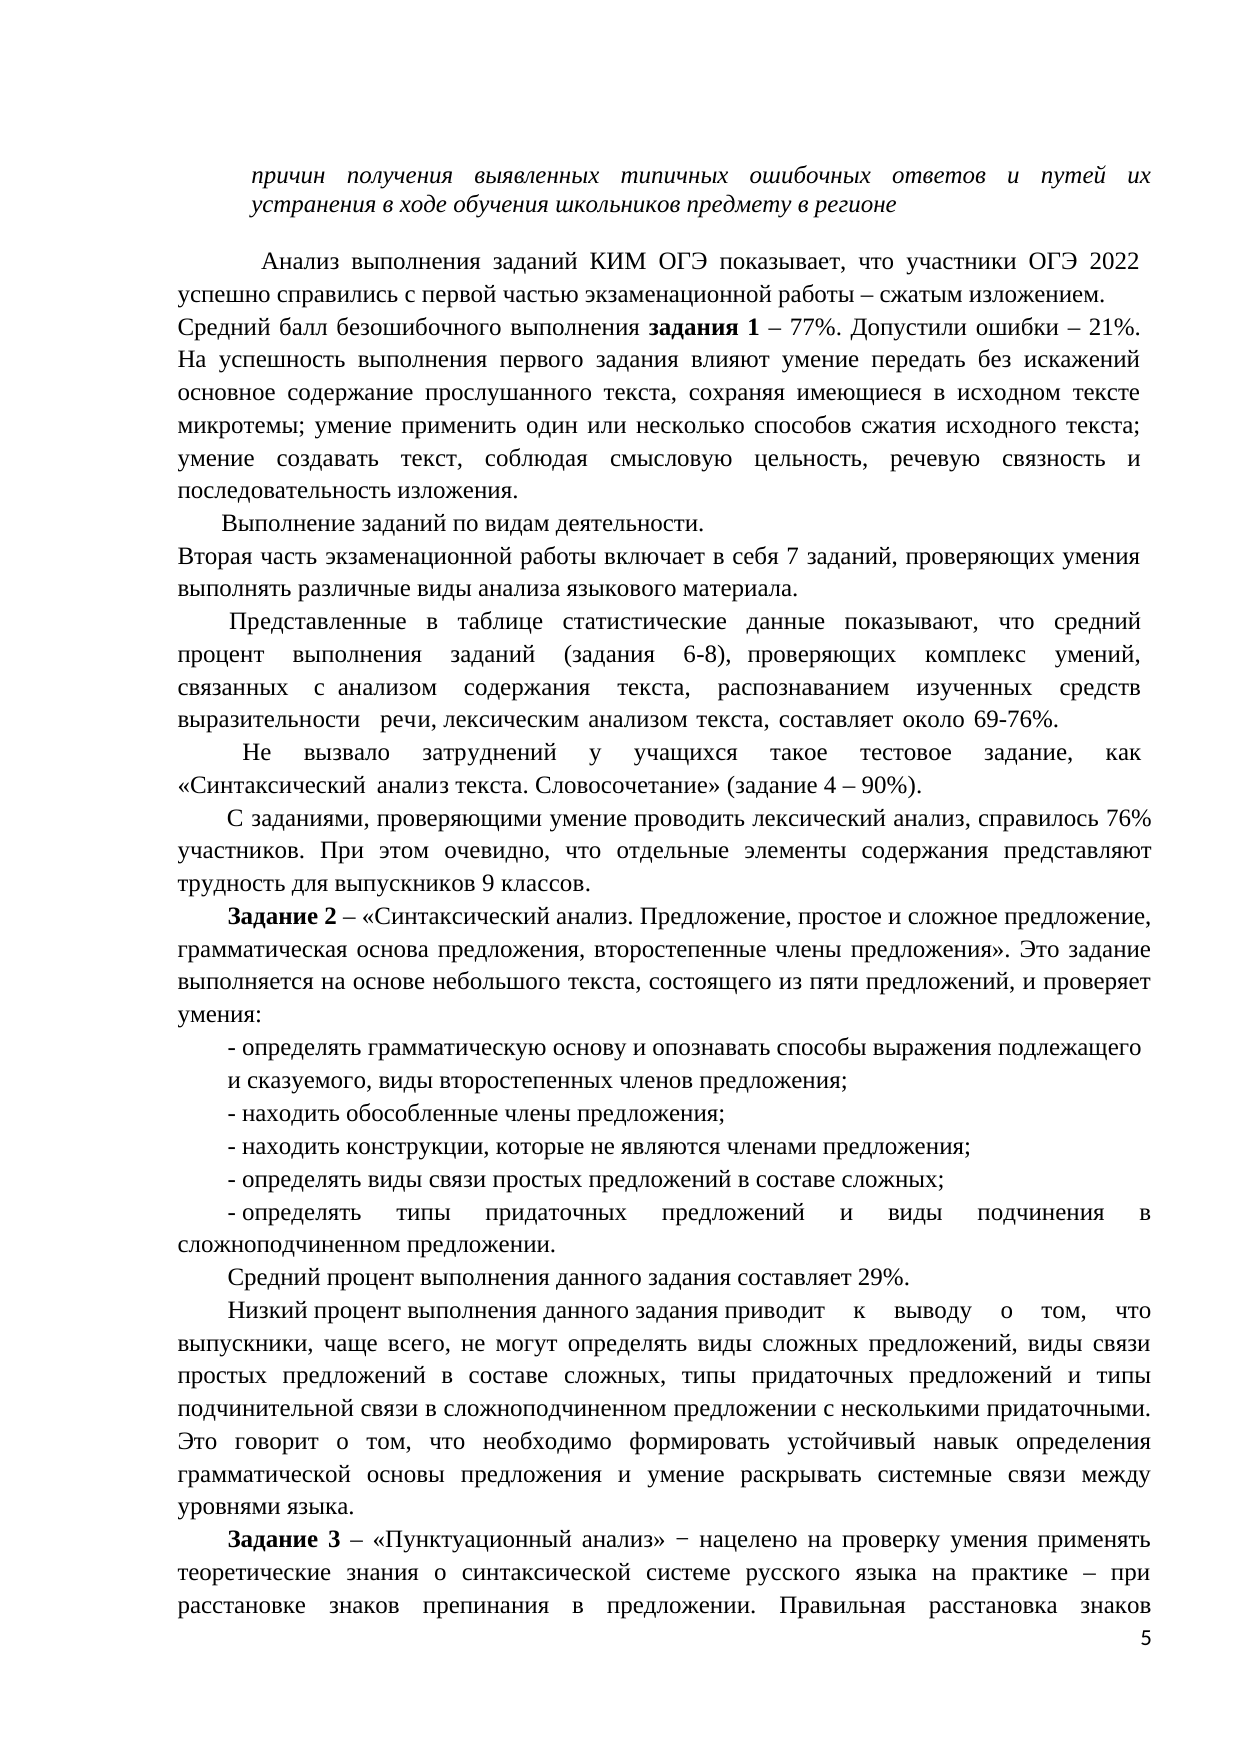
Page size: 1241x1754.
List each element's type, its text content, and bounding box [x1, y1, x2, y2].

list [207, 160, 1152, 218]
text Вторая часть экзаменационной работы включает в себя 7 заданий, проверяющих умения выполнять различные виды анализа языкового материала. [177, 541, 1141, 602]
text Представленные в таблице статистические данные показывают, что средний процент выполнения заданий (задания 6-8), проверяющих комплекс умений, связанных с анализом содержания текста, распознаванием изученных средств выразительности речи, лексическим анализом текста, составляет около 69-76%. [177, 606, 1141, 733]
text - определять виды связи простых предложений в составе сложных; [177, 1164, 1152, 1192]
text - находить конструкции, которые не являются членами предложения; [177, 1131, 1152, 1159]
text Средний балл безошибочного выполнения задания 1 – 77%. Допустили ошибки – 21%. На успешность выполнения первого задания влияют умение передать без искажений основное содержание прослушанного текста, сохраняя имеющиеся в исходном тексте микротемы; умение применить один или несколько способов сжатия исходного текста; умение создавать текст, соблюдая смысловую цельность, речевую связность и последовательность изложения. [177, 312, 1141, 504]
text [177, 1524, 1152, 1618]
text Средний процент выполнения данного задания составляет 29%. [177, 1262, 1152, 1291]
text - определять типы придаточных предложений и виды подчинения в сложноподчиненном предложении. [177, 1197, 1152, 1258]
text Анализ выполнения заданий КИМ ОГЭ показывает, что участники ОГЭ 2022 успешно справились с первой частью экзаменационной работы – сжатым изложением. [177, 246, 1141, 308]
text и сказуемого, виды второстепенных членов предложения; [177, 1065, 1152, 1094]
text - определять грамматическую основу и опознавать способы выражения подлежащего [177, 1032, 1152, 1061]
text Не вызвало затруднений у учащихся такое тестовое задание, как «Синтаксический анализ текста. Словосочетание» (задание 4 – 90%). [177, 737, 1141, 798]
text Выполнение заданий по видам деятельности. [177, 508, 1141, 537]
text С заданиями, проверяющими умение проводить лексический анализ, справилось 76% участников. При этом очевидно, что отдельные элементы содержания представляют трудность для выпускников 9 классов. [177, 803, 1152, 897]
text - находить обособленные члены предложения; [177, 1098, 1152, 1127]
text Задание 2 – «Синтаксический анализ. Предложение, простое и сложное предложение, грамматическая основа предложения, второстепенные члены предложения». Это задание выполняется на основе небольшого текста, состоящего из пяти предложений, и проверяет умения: [177, 901, 1152, 1028]
text Низкий процент выполнения данного задания приводит к выводу о том, что выпускники, чаще всего, не могут определять виды сложных предложений, виды связи простых предложений в составе сложных, типы придаточных предложений и типы подчинительной связи в сложноподчиненном предложении с несколькими придаточными. Это говорит о том, что необходимо формировать устойчивый навык определения грамматической основы предложения и умение раскрывать системные связи между уровнями языка. [177, 1295, 1152, 1520]
